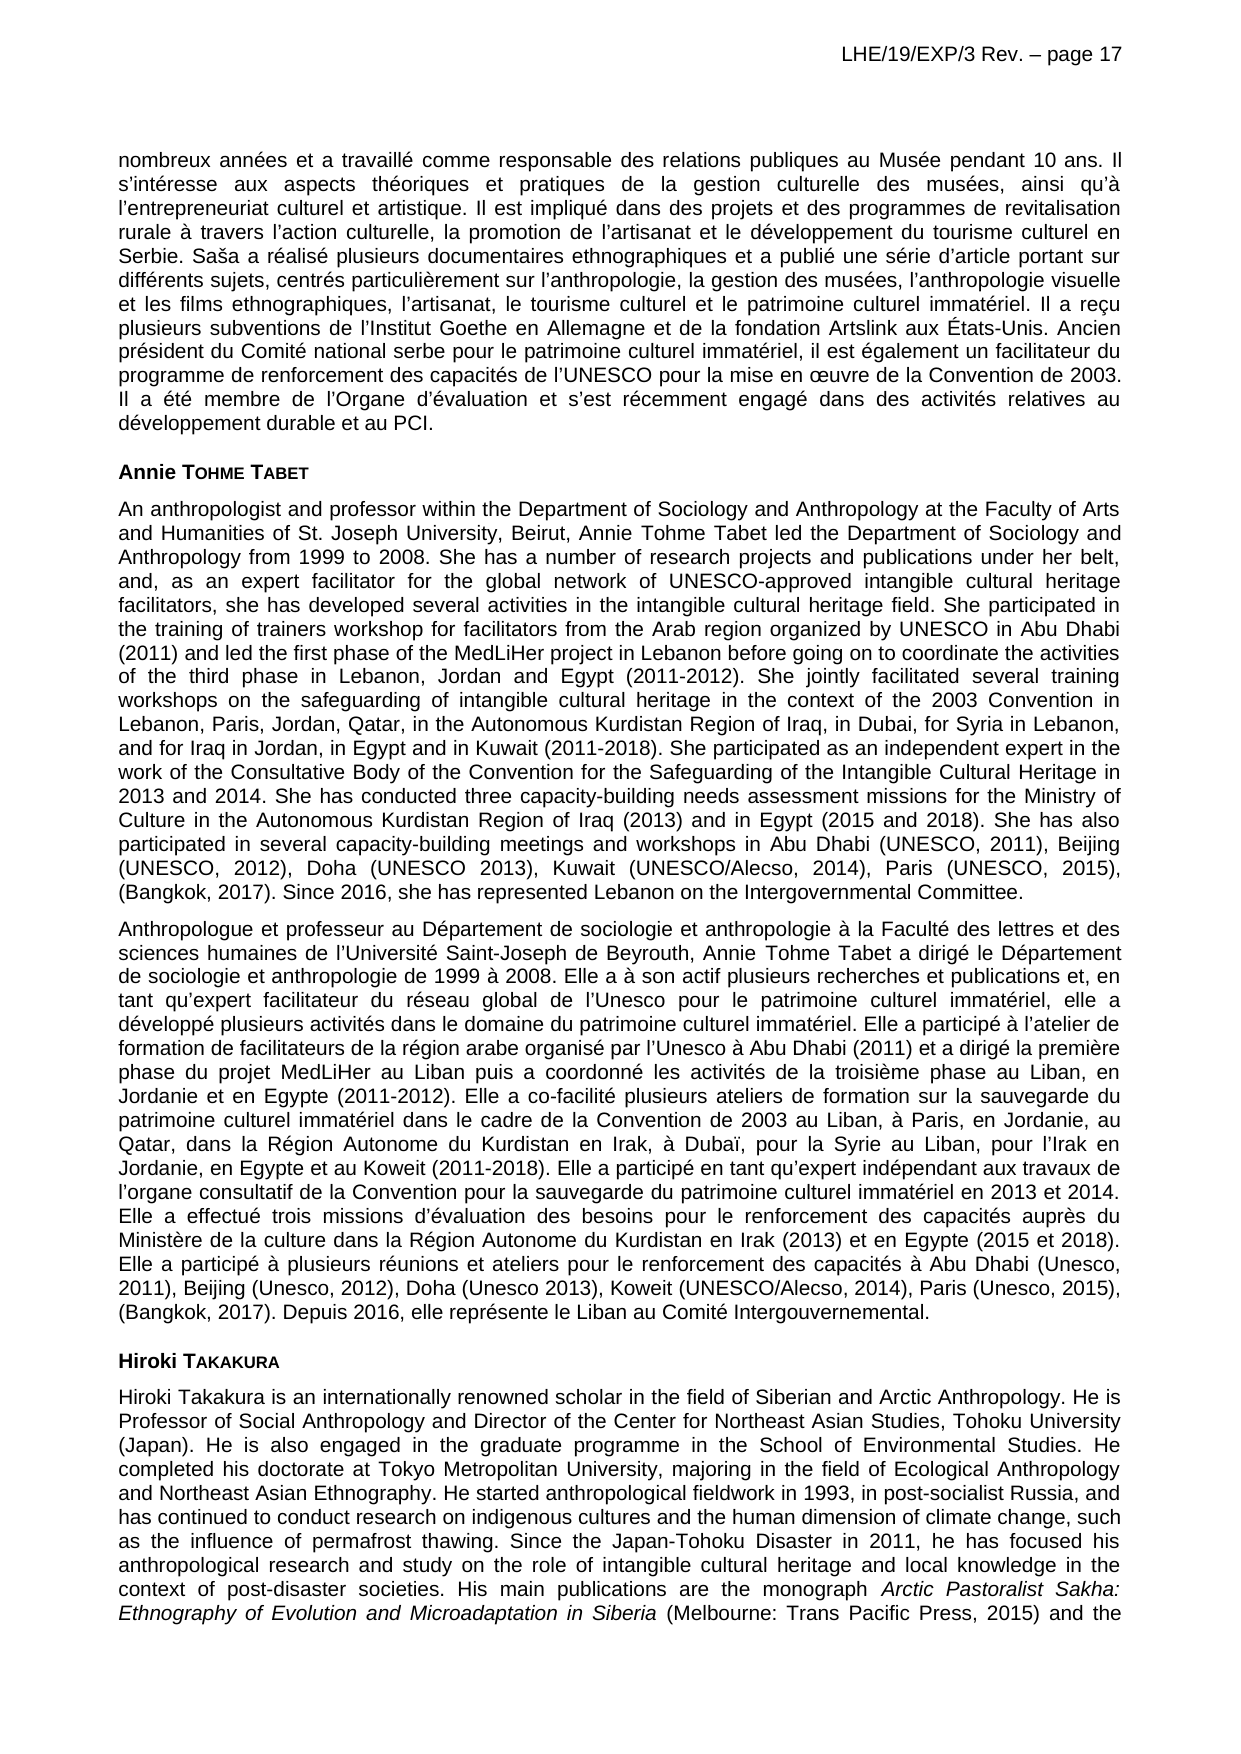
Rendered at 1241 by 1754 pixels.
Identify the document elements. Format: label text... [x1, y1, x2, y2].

text An anthropologist and professor within the Department of Sociology and Anthropology at the Faculty of Arts and Humanities of St. Joseph University, Beirut, Annie Tohme Tabet led the Department of Sociology and Anthropology from 1999 to 2008. She has a number of research projects and publications under her belt, and, as an expert facilitator for the global network of UNESCO-approved intangible cultural heritage facilitators, she has developed several activities in the intangible cultural heritage field. She participated in the training of trainers workshop for facilitators from the Arab region organized by UNESCO in Abu Dhabi (2011) and led the first phase of the MedLiHer project in Lebanon before going on to coordinate the activities of the third phase in Lebanon, Jordan and Egypt (2011-2012). She jointly facilitated several training workshops on the safeguarding of intangible cultural heritage in the context of the 2003 Convention in Lebanon, Paris, Jordan, Qatar, in the Autonomous Kurdistan Region of Iraq, in Dubai, for Syria in Lebanon, and for Iraq in Jordan, in Egypt and in Kuwait (2011-2018). She participated as an independent expert in the work of the Consultative Body of the Convention for the Safeguarding of the Intangible Cultural Heritage in 2013 and 2014. She has conducted three capacity-building needs assessment missions for the Ministry of Culture in the Autonomous Kurdistan Region of Iraq (2013) and in Egypt (2015 and 2018). She has also participated in several capacity-building meetings and workshops in Abu Dhabi (UNESCO, 2011), Beijing (UNESCO, 2012), Doha (UNESCO 2013), Kuwait (UNESCO/Alecso, 2014), Paris (UNESCO, 2015), (Bangkok, 2017). Since 2016, she has represented Lebanon on the Intergovernmental Committee. [118, 497, 1122, 904]
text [118, 148, 1122, 435]
text Hiroki Takakura [118, 1349, 1122, 1373]
text Annie Tohme Tabet [118, 460, 1122, 484]
text Anthropologue et professeur au Département de sociologie et anthropologie à la Faculté des lettres et des sciences humaines de l’Université Saint-Joseph de Beyrouth, Annie Tohme Tabet a dirigé le Département de sociologie et anthropologie de 1999 à 2008. Elle a à son actif plusieurs recherches et publications et, en tant qu’expert facilitateur du réseau global de l’Unesco pour le patrimoine culturel immatériel, elle a développé plusieurs activités dans le domaine du patrimoine culturel immatériel. Elle a participé à l’atelier de formation de facilitateurs de la région arabe organisé par l’Unesco à Abu Dhabi (2011) et a dirigé la première phase du projet MedLiHer au Liban puis a coordonné les activités de la troisième phase au Liban, en Jordanie et en Egypte (2011-2012). Elle a co-facilité plusieurs ateliers de formation sur la sauvegarde du patrimoine culturel immatériel dans le cadre de la Convention de 2003 au Liban, à Paris, en Jordanie, au Qatar, dans la Région Autonome du Kurdistan en Irak, à Dubaï, pour la Syrie au Liban, pour l’Irak en Jordanie, en Egypte et au Koweit (2011-2018). Elle a participé en tant qu’expert indépendant aux travaux de l’organe consultatif de la Convention pour la sauvegarde du patrimoine culturel immatériel en 2013 et 2014. Elle a effectué trois missions d’évaluation des besoins pour le renforcement des capacités auprès du Ministère de la culture dans la Région Autonome du Kurdistan en Irak (2013) et en Egypte (2015 et 2018). Elle a participé à plusieurs réunions et ateliers pour le renforcement des capacités à Abu Dhabi (Unesco, 2011), Beijing (Unesco, 2012), Doha (Unesco 2013), Koweit (UNESCO/Alecso, 2014), Paris (Unesco, 2015), (Bangkok, 2017). Depuis 2016, elle représente le Liban au Comité Intergouvernemental. [118, 916, 1122, 1324]
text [118, 1385, 1122, 1625]
